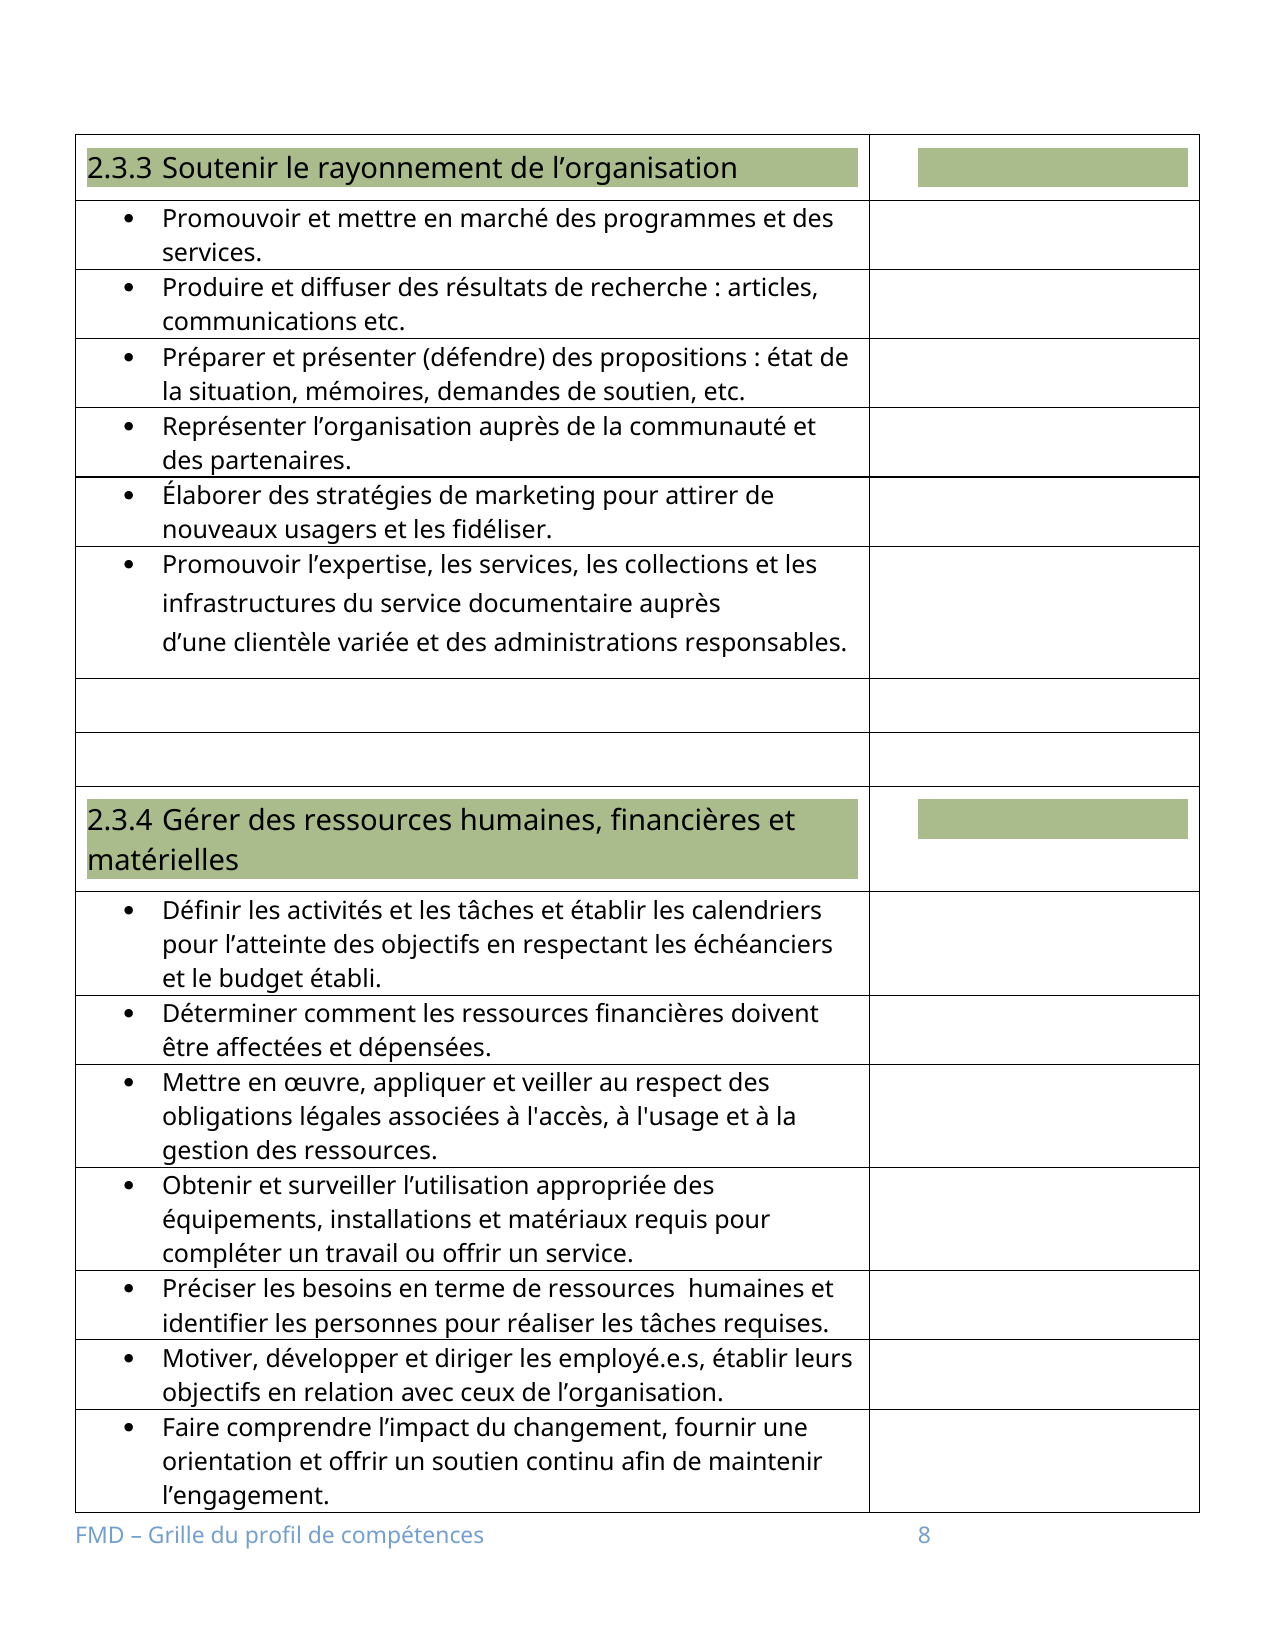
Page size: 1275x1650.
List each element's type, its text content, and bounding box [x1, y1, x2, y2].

table_cell Promouvoir et mettre en marché des programmes et des services. [76, 201, 869, 269]
table_cell [870, 1168, 1199, 1270]
table_cell Définir les activités et les tâches et établir les calendriers pour l’atteinte des objectifs en respectant les échéanciers et le budget établi. [76, 892, 869, 994]
table_cell [870, 892, 1199, 994]
table_cell Produire et diffuser des résultats de recherche : articles, communications etc. [76, 270, 869, 338]
table_cell [870, 339, 1199, 407]
table_cell Mettre en œuvre, appliquer et veiller au respect des obligations légales associées à l'accès, à l'usage et à la gestion des ressources. [76, 1065, 869, 1167]
table_cell 2.3.3 Soutenir le rayonnement de l’organisation [76, 135, 869, 200]
table_cell [76, 679, 869, 732]
table_cell [870, 787, 1199, 891]
table_cell Faire comprendre l’impact du changement, fournir une orientation et offrir un soutien continu afin de maintenir l’engagement. [76, 1410, 869, 1512]
table_cell Préparer et présenter (défendre) des propositions : état de la situation, mémoires, demandes de soutien, etc. [76, 339, 869, 407]
table_cell [870, 478, 1199, 546]
table_cell 2.3.4 Gérer des ressources humaines, financières et matérielles [76, 787, 869, 891]
table_cell [870, 408, 1199, 476]
table_cell Promouvoir l’expertise, les services, les collections et les infrastructures du service documentaire auprès d’une clientèle variée et des administrations responsables. [76, 547, 869, 678]
table_cell Déterminer comment les ressources financières doivent être affectées et dépensées. [76, 996, 869, 1064]
table_cell Préciser les besoins en terme de ressources humaines et identifier les personnes pour réaliser les tâches requises. [76, 1271, 869, 1339]
table_cell Motiver, développer et diriger les employé.e.s, établir leurs objectifs en relation avec ceux de l’organisation. [76, 1340, 869, 1408]
table_cell Représenter l’organisation auprès de la communauté et des partenaires. [76, 408, 869, 476]
table_cell [870, 1065, 1199, 1167]
table_cell [870, 1271, 1199, 1339]
table_cell [870, 1340, 1199, 1408]
table_cell [870, 547, 1199, 678]
table_cell [870, 996, 1199, 1064]
table_cell [870, 135, 1199, 200]
table_cell [76, 733, 869, 786]
table_cell [870, 679, 1199, 732]
table_cell Élaborer des stratégies de marketing pour attirer de nouveaux usagers et les fidéliser. [76, 478, 869, 546]
table_cell Obtenir et surveiller l’utilisation appropriée des équipements, installations et matériaux requis pour compléter un travail ou offrir un service. [76, 1168, 869, 1270]
table_cell [870, 201, 1199, 269]
table_cell [870, 270, 1199, 338]
table_cell [870, 733, 1199, 786]
table_cell [870, 1410, 1199, 1512]
